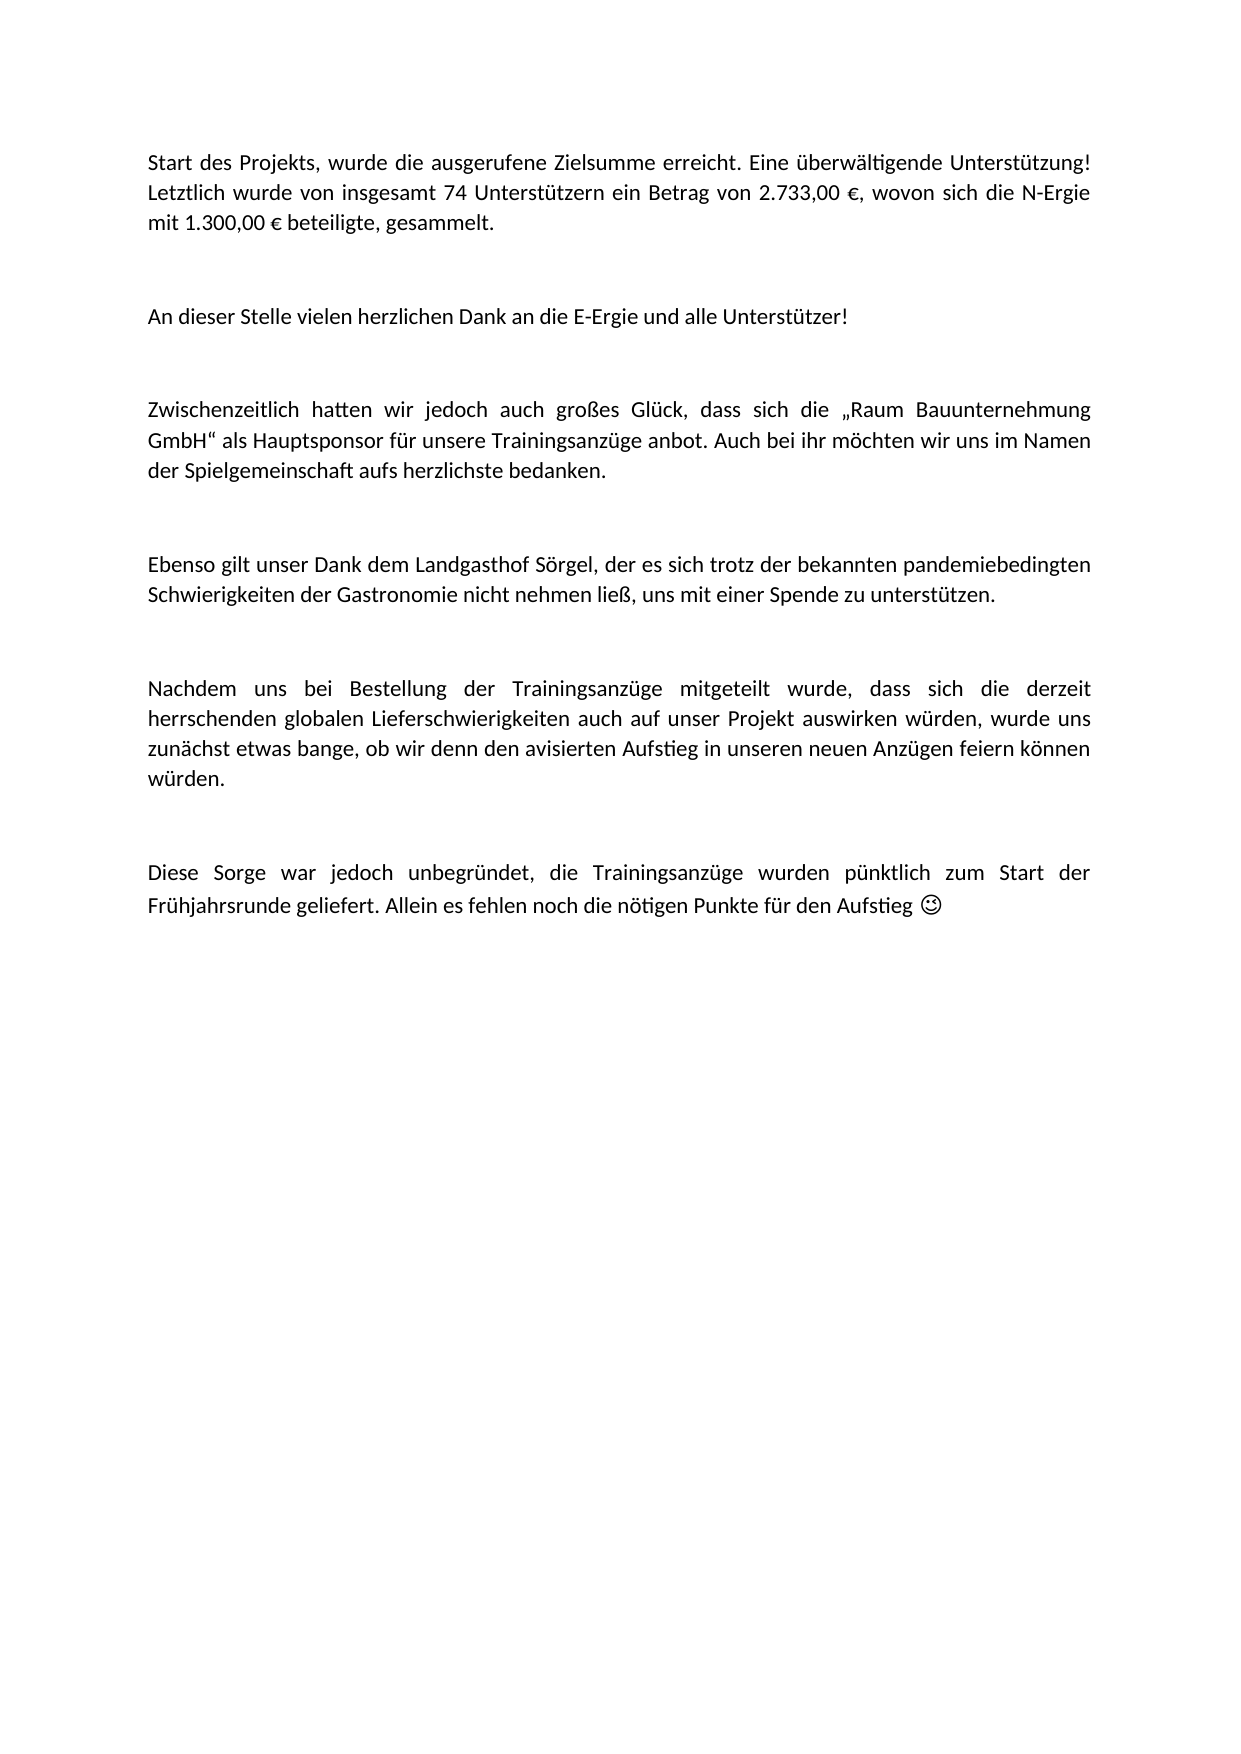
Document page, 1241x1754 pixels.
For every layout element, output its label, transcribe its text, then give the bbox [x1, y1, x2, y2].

text An dieser Stelle vielen herzlichen Dank an die E-Ergie und alle Unterstützer! [148, 302, 1093, 330]
text Diese Sorge war jedoch unbegründet, die Trainingsanzüge wurden pünktlich zum Start der Frühjahrsrunde geliefert. Allein es fehlen noch die nötigen Punkte für den Aufstieg [148, 858, 1093, 920]
text Zwischenzeitlich hatten wir jedoch auch großes Glück, dass sich die „Raum Bauunternehmung GmbH“ als Hauptsponsor für unsere Trainingsanzüge anbot. Auch bei ihr möchten wir uns im Namen der Spielgemeinschaft aufs herzlichste bedanken. [148, 396, 1093, 484]
text Nachdem uns bei Bestellung der Trainingsanzüge mitgeteilt wurde, dass sich die derzeit herrschenden globalen Lieferschwierigkeiten auch auf unser Projekt auswirken würden, wurde uns zunächst etwas bange, ob wir denn den avisierten Aufstieg in unseren neuen Anzügen feiern können würden. [148, 674, 1093, 792]
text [148, 148, 1093, 236]
text Ebenso gilt unser Dank dem Landgasthof Sörgel, der es sich trotz der bekannten pandemiebedingten Schwierigkeiten der Gastronomie nicht nehmen ließ, uns mit einer Spende zu unterstützen. [148, 550, 1093, 608]
